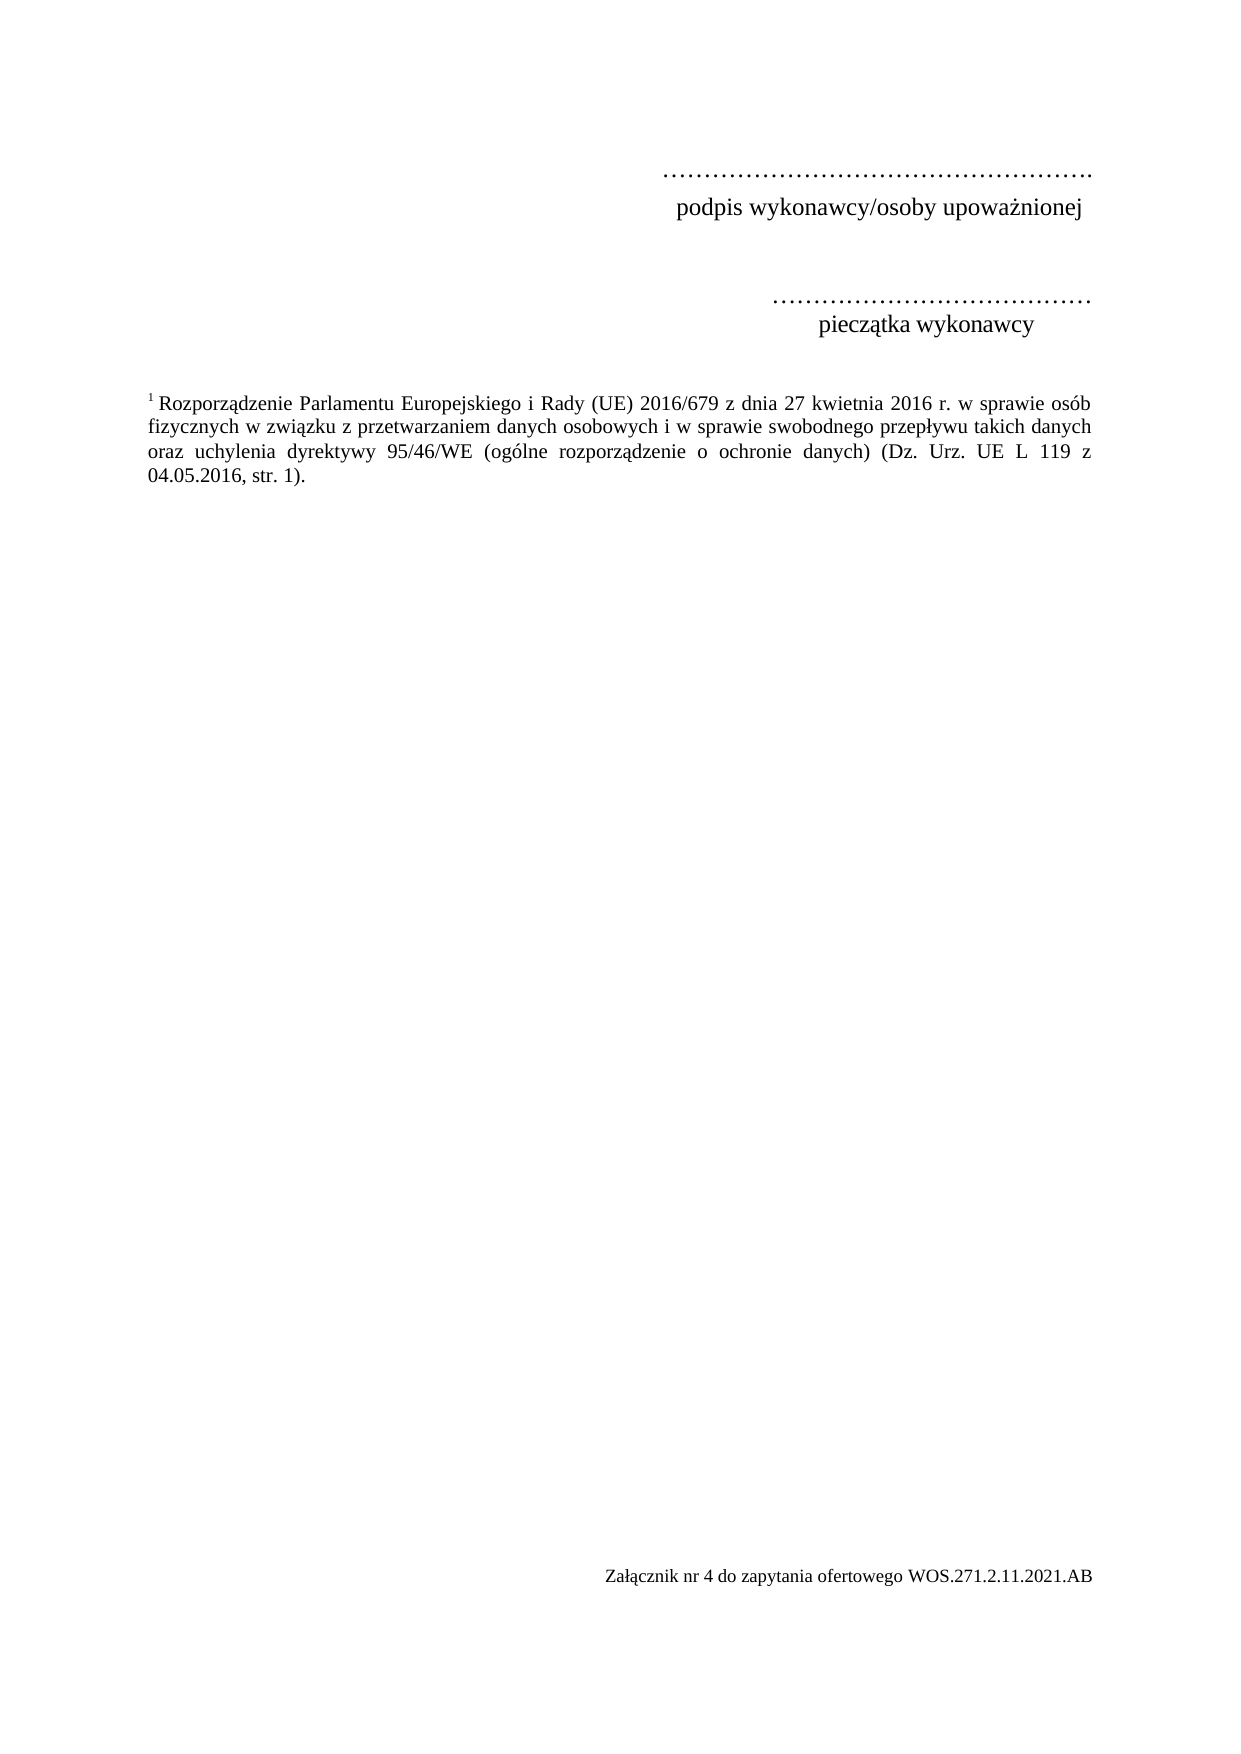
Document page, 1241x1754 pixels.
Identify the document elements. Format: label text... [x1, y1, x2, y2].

text ………………………………… [148, 280, 1093, 309]
text podpis wykonawcy/osoby upoważnionej [148, 185, 1093, 223]
text Załącznik nr 4 do zapytania ofertowego WOS.271.2.11.2021.AB [148, 1565, 1093, 1586]
text pieczątka wykonawcy [148, 309, 1093, 338]
text 1 Rozporządzenie Parlamentu Europejskiego i Rady (UE) 2016/679 z dnia 27 kwietnia 2016 r. w sprawie osób fizycznych w związku z przetwarzaniem danych osobowych i w sprawie swobodnego przepływu takich danych oraz uchylenia dyrektywy 95/46/WE (ogólne rozporządzenie o ochronie danych) (Dz. Urz. UE L 119 z 04.05.2016, str. 1). [148, 390, 1093, 487]
text ……………………………………………. [148, 148, 1093, 185]
